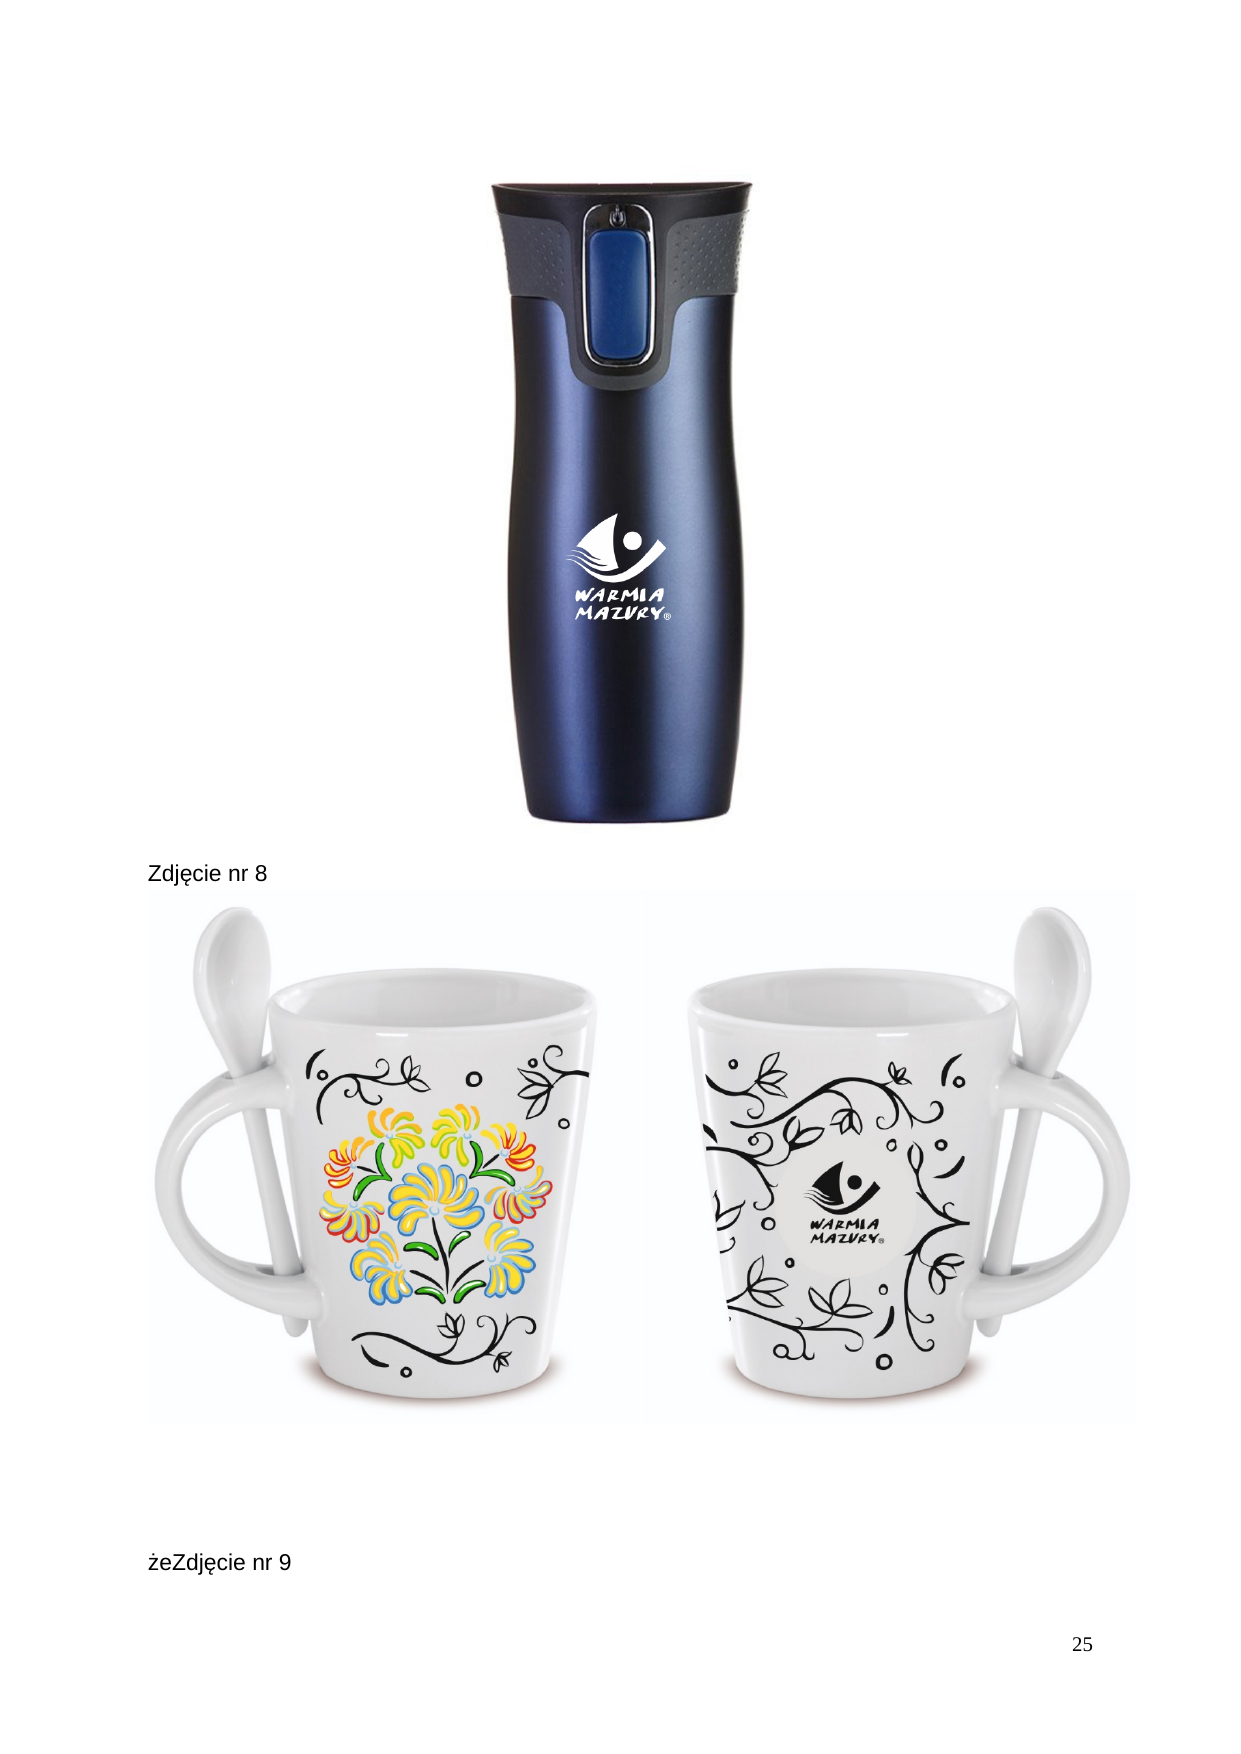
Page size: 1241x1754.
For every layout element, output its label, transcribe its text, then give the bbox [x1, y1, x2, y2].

text żeZdjęcie nr 9 [148, 1549, 1093, 1576]
text Zdjęcie nr 8 [148, 860, 1093, 886]
picture [449, 147, 791, 856]
picture [147, 890, 1137, 1425]
